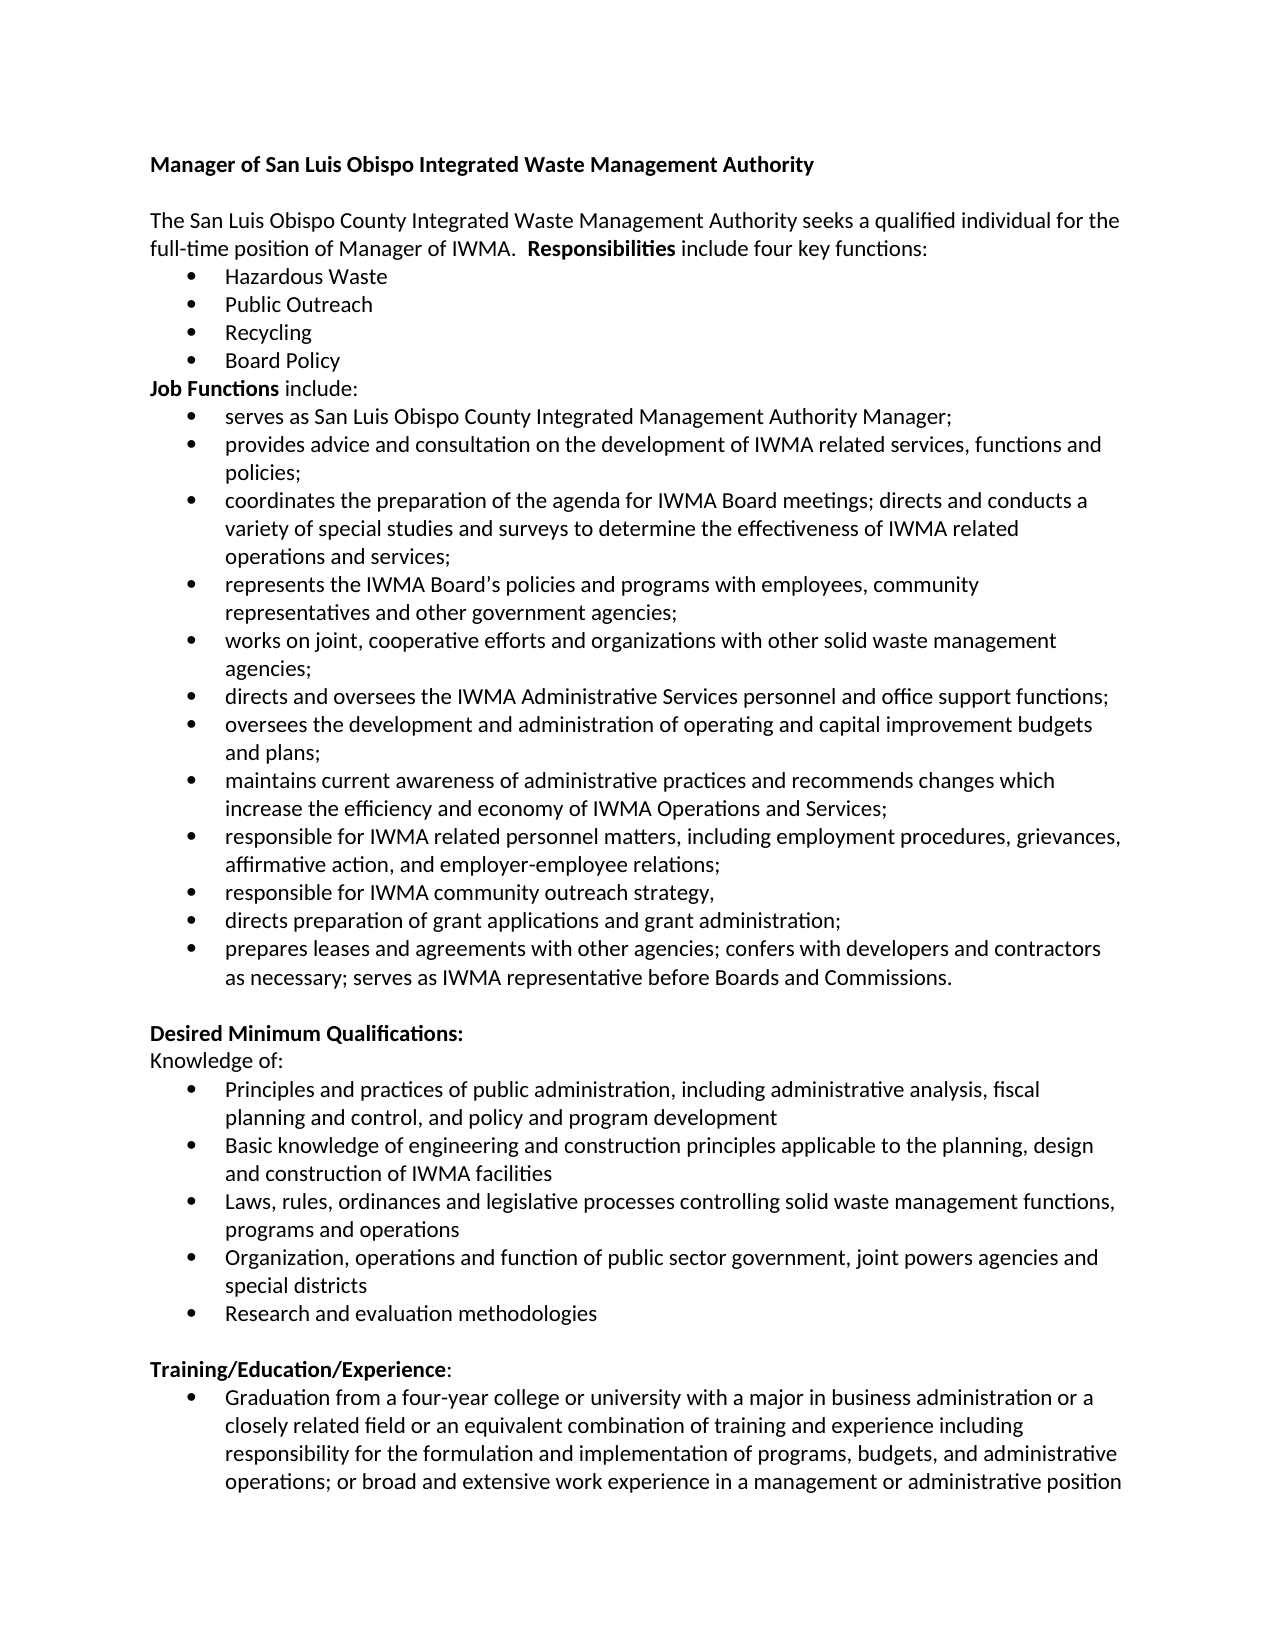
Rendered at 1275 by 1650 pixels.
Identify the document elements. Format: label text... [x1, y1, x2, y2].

list represents the IWMA Board’s policies and programs with employees, community representatives and other government agencies; [187, 570, 1125, 626]
list Organization, operations and function of public sector government, joint powers agencies and special districts [187, 1243, 1125, 1299]
list responsible for IWMA community outreach strategy, [187, 878, 1125, 907]
list Public Outreach [187, 290, 1125, 318]
list prepares leases and agreements with other agencies; confers with developers and contractors as necessary; serves as IWMA representative before Boards and Commissions. [187, 934, 1125, 991]
list responsible for IWMA related personnel matters, including employment procedures, grievances, affirmative action, and employer-employee relations; [187, 822, 1125, 878]
text Desired Minimum Qualifications: [150, 1019, 1125, 1047]
list Hazardous Waste [187, 262, 1125, 290]
list Recycling [187, 318, 1125, 346]
list coordinates the preparation of the agenda for IWMA Board meetings; directs and conducts a variety of special studies and surveys to determine the effectiveness of IWMA related operations and services; [187, 486, 1125, 570]
list Basic knowledge of engineering and construction principles applicable to the planning, design and construction of IWMA facilities [187, 1131, 1125, 1187]
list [187, 1383, 1125, 1495]
list works on joint, cooperative efforts and organizations with other solid waste management agencies; [187, 626, 1125, 682]
text Knowledge of: [150, 1047, 1125, 1075]
list serves as San Luis Obispo County Integrated Management Authority Manager; [187, 402, 1125, 430]
list Laws, rules, ordinances and legislative processes controlling solid waste management functions, programs and operations [187, 1187, 1125, 1243]
text Training/Education/Experience: [150, 1355, 1125, 1383]
text The San Luis Obispo County Integrated Waste Management Authority seeks a qualified individual for the full-time position of Manager of IWMA. Responsibilities include four key functions: [150, 206, 1125, 262]
text Manager of San Luis Obispo Integrated Waste Management Authority [150, 150, 1125, 178]
list Principles and practices of public administration, including administrative analysis, fiscal planning and control, and policy and program development [187, 1075, 1125, 1131]
list Research and evaluation methodologies [187, 1299, 1125, 1327]
list oversees the development and administration of operating and capital improvement budgets and plans; [187, 710, 1125, 766]
list directs preparation of grant applications and grant administration; [187, 907, 1125, 934]
text Job Functions include: [150, 374, 1125, 402]
list Board Policy [187, 346, 1125, 374]
list provides advice and consultation on the development of IWMA related services, functions and policies; [187, 430, 1125, 486]
list maintains current awareness of administrative practices and recommends changes which increase the efficiency and economy of IWMA Operations and Services; [187, 766, 1125, 822]
list directs and oversees the IWMA Administrative Services personnel and office support functions; [187, 682, 1125, 710]
